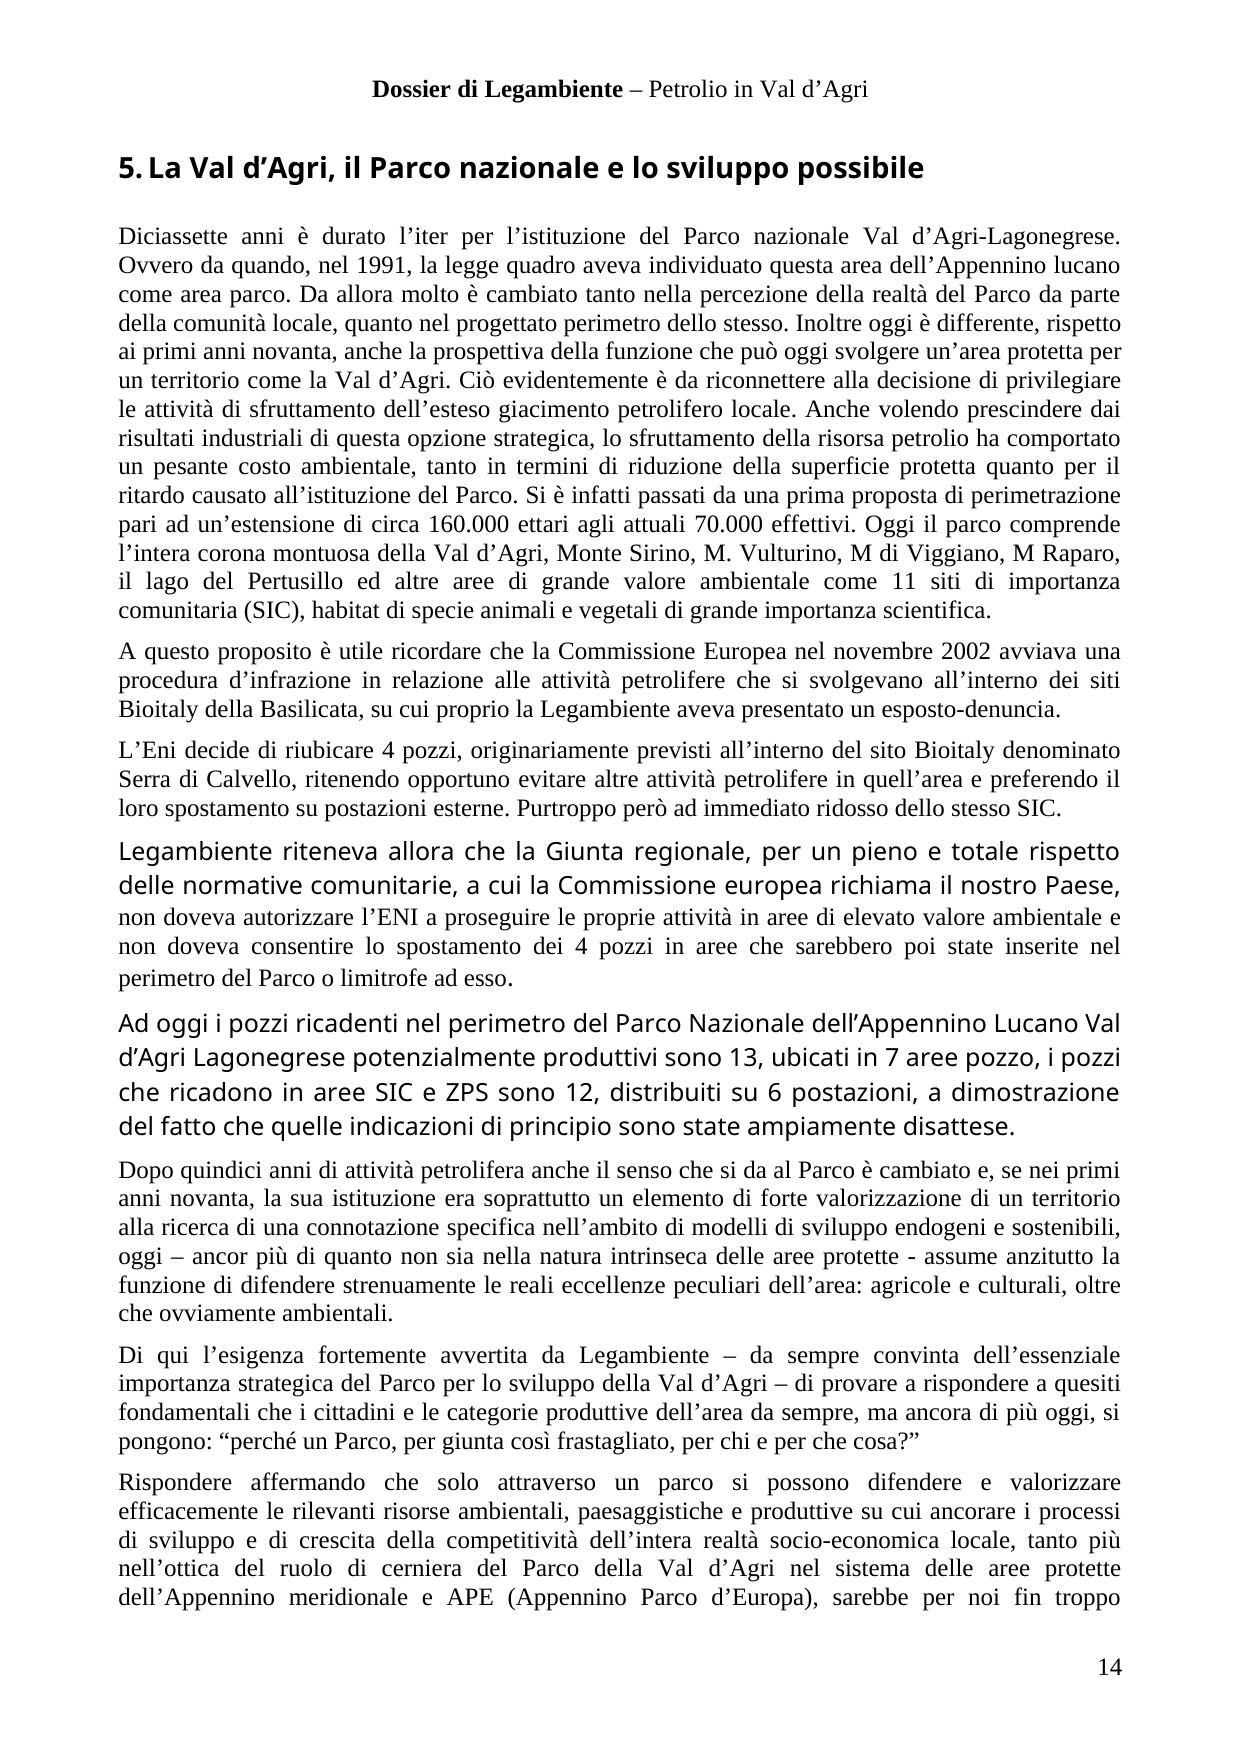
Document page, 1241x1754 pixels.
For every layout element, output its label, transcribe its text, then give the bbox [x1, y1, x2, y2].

list La Val d’Agri, il Parco nazionale e lo sviluppo possibile [118, 148, 1122, 187]
text Dopo quindici anni di attività petrolifera anche il senso che si da al Parco è cambiato e, se nei primi anni novanta, la sua istituzione era soprattutto un elemento di forte valorizzazione di un territorio alla ricerca di una connotazione specifica nell’ambito di modelli di sviluppo endogeni e sostenibili, oggi – ancor più di quanto non sia nella natura intrinseca delle aree protette - assume anzitutto la funzione di difendere strenuamente le reali eccellenze peculiari dell’area: agricole e culturali, oltre che ovviamente ambientali. [118, 1155, 1122, 1327]
text A questo proposito è utile ricordare che la Commissione Europea nel novembre 2002 avviava una procedura d’infrazione in relazione alle attività petrolifere che si svolgevano all’interno dei siti Bioitaly della Basilicata, su cui proprio la Legambiente aveva presentato un esposto-denuncia. [118, 636, 1122, 723]
text Di qui l’esigenza fortemente avvertita da Legambiente – da sempre convinta dell’essenziale importanza strategica del Parco per lo sviluppo della Val d’Agri – di provare a rispondere a quesiti fondamentali che i cittadini e le categorie produttive dell’area da sempre, ma ancora di più oggi, si pongono: “perché un Parco, per giunta così frastagliato, per chi e per che cosa?” [118, 1340, 1122, 1455]
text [118, 1467, 1122, 1611]
text Diciassette anni è durato l’iter per l’istituzione del Parco nazionale Val d’Agri-Lagonegrese. Ovvero da quando, nel 1991, la legge quadro aveva individuato questa area dell’Appennino lucano come area parco. Da allora molto è cambiato tanto nella percezione della realtà del Parco da parte della comunità locale, quanto nel progettato perimetro dello stesso. Inoltre oggi è differente, rispetto ai primi anni novanta, anche la prospettiva della funzione che può oggi svolgere un’area protetta per un territorio come d’Agri. Ciò evidentemente è da riconnettere alla decisione di privilegiare le attività di sfruttamento dell’esteso giacimento petrolifero locale. Anche volendo prescindere dai risultati industriali di questa opzione strategica, lo sfruttamento della risorsa petrolio ha comportato un pesante costo ambientale, tanto in termini di riduzione della superficie protetta quanto per il ritardo causato all’istituzione del Parco. Si è infatti passati da una prima proposta di perimetrazione pari ad un’estensione di circa agli attuali 70.000 effettivi. Oggi il parco comprende l’intera corona montuosa della Val d’Agri, Monte Sirino, M. Vulturino, M di Viggiano, M Raparo, il lago del Pertusillo ed altre aree di grande valore ambientale come 11 siti di importanza comunitaria (SIC), habitat di specie animali e vegetali di grande importanza scientifica. [118, 221, 1122, 624]
text Legambiente riteneva allora che la Giunta regionale, per un pieno e totale rispetto delle normative comunitarie, a cui la Commissione europea richiama il nostro Paese, non doveva autorizzare l’ENI a proseguire le proprie attività in aree di elevato valore ambientale e non doveva consentire lo spostamento dei 4 pozzi in aree che sarebbero poi state inserite nel perimetro del Parco o limitrofe ad esso. [118, 834, 1122, 993]
text Ad oggi i pozzi ricadenti nel perimetro del Parco Nazionale dell’Appennino Lucano Val d’Agri Lagonegrese potenzialmente produttivi sono 13, ubicati in 7 aree pozzo, i pozzi che ricadono in aree SIC e ZPS sono 12, distribuiti su 6 postazioni, a dimostrazione del fatto che quelle indicazioni di principio sono state ampiamente disattese. [118, 1006, 1122, 1142]
text L’Eni decide di riubicare 4 pozzi, originariamente previsti all’interno del sito Bioitaly denominato Serra di Calvello, ritenendo opportuno evitare altre attività petrolifere in quell’area e preferendo il loro spostamento su postazioni esterne. Purtroppo però ad immediato ridosso dello stesso SIC. [118, 735, 1122, 821]
